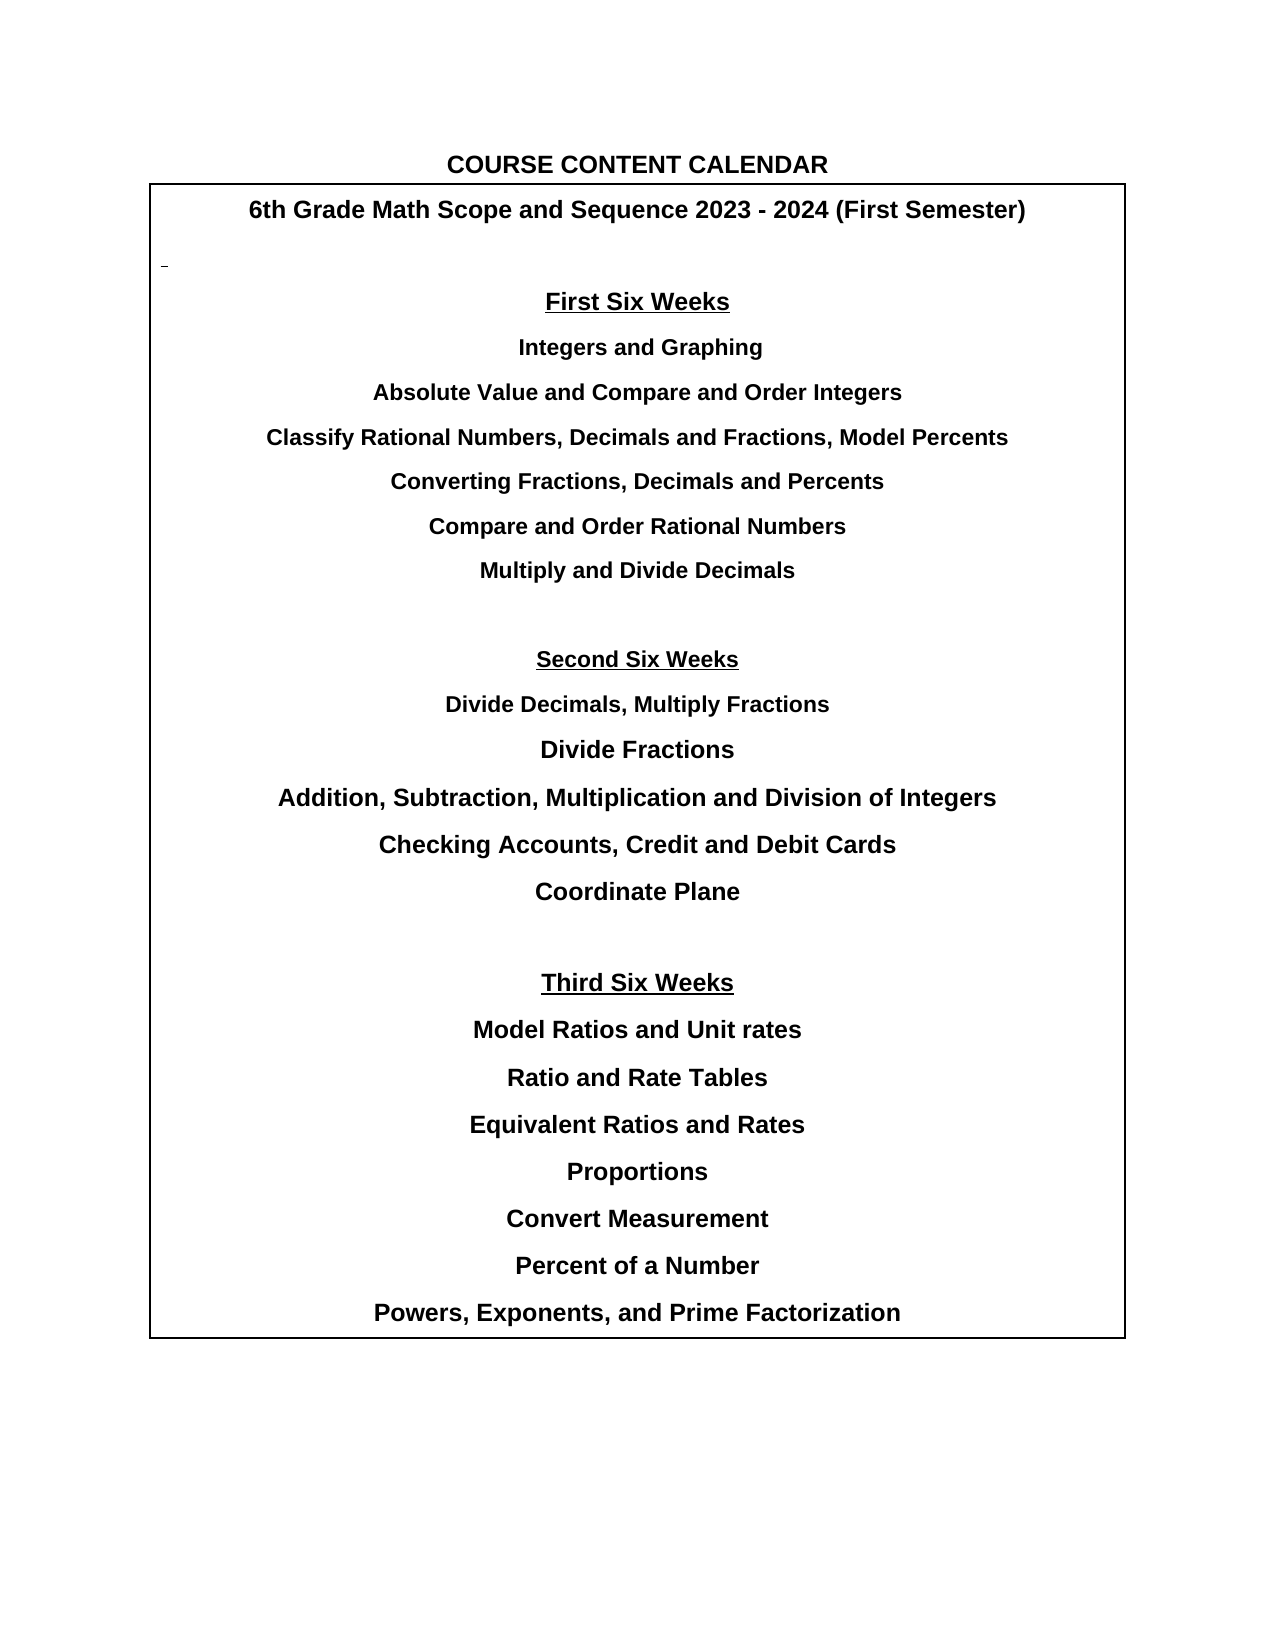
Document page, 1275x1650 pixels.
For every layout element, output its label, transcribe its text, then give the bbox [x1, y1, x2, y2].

text COURSE CONTENT CALENDAR [150, 150, 1125, 179]
table_header 6th Grade Math Scope and Sequence 2023 - 2024 (First Semester) First Six Weeks Integers and Graphing Absolute Value and Compare and Order Integers Classify Rational Numbers, Decimals and Fractions, Model Percents Converting Fractions, Decimals and Percents Compare and Order Rational Numbers Multiply and Divide Decimals Second Six Weeks Divide Decimals, Multiply Fractions Divide Fractions Addition, Subtraction, Multiplication and Division of Integers Checking Accounts, Credit and Debit Cards Coordinate Plane Third Six Weeks Model Ratios and Unit rates Ratio and Rate Tables Equivalent Ratios and Rates Proportions Convert Measurement Percent of a Number Powers, Exponents, and Prime Factorization [151, 185, 1124, 1337]
